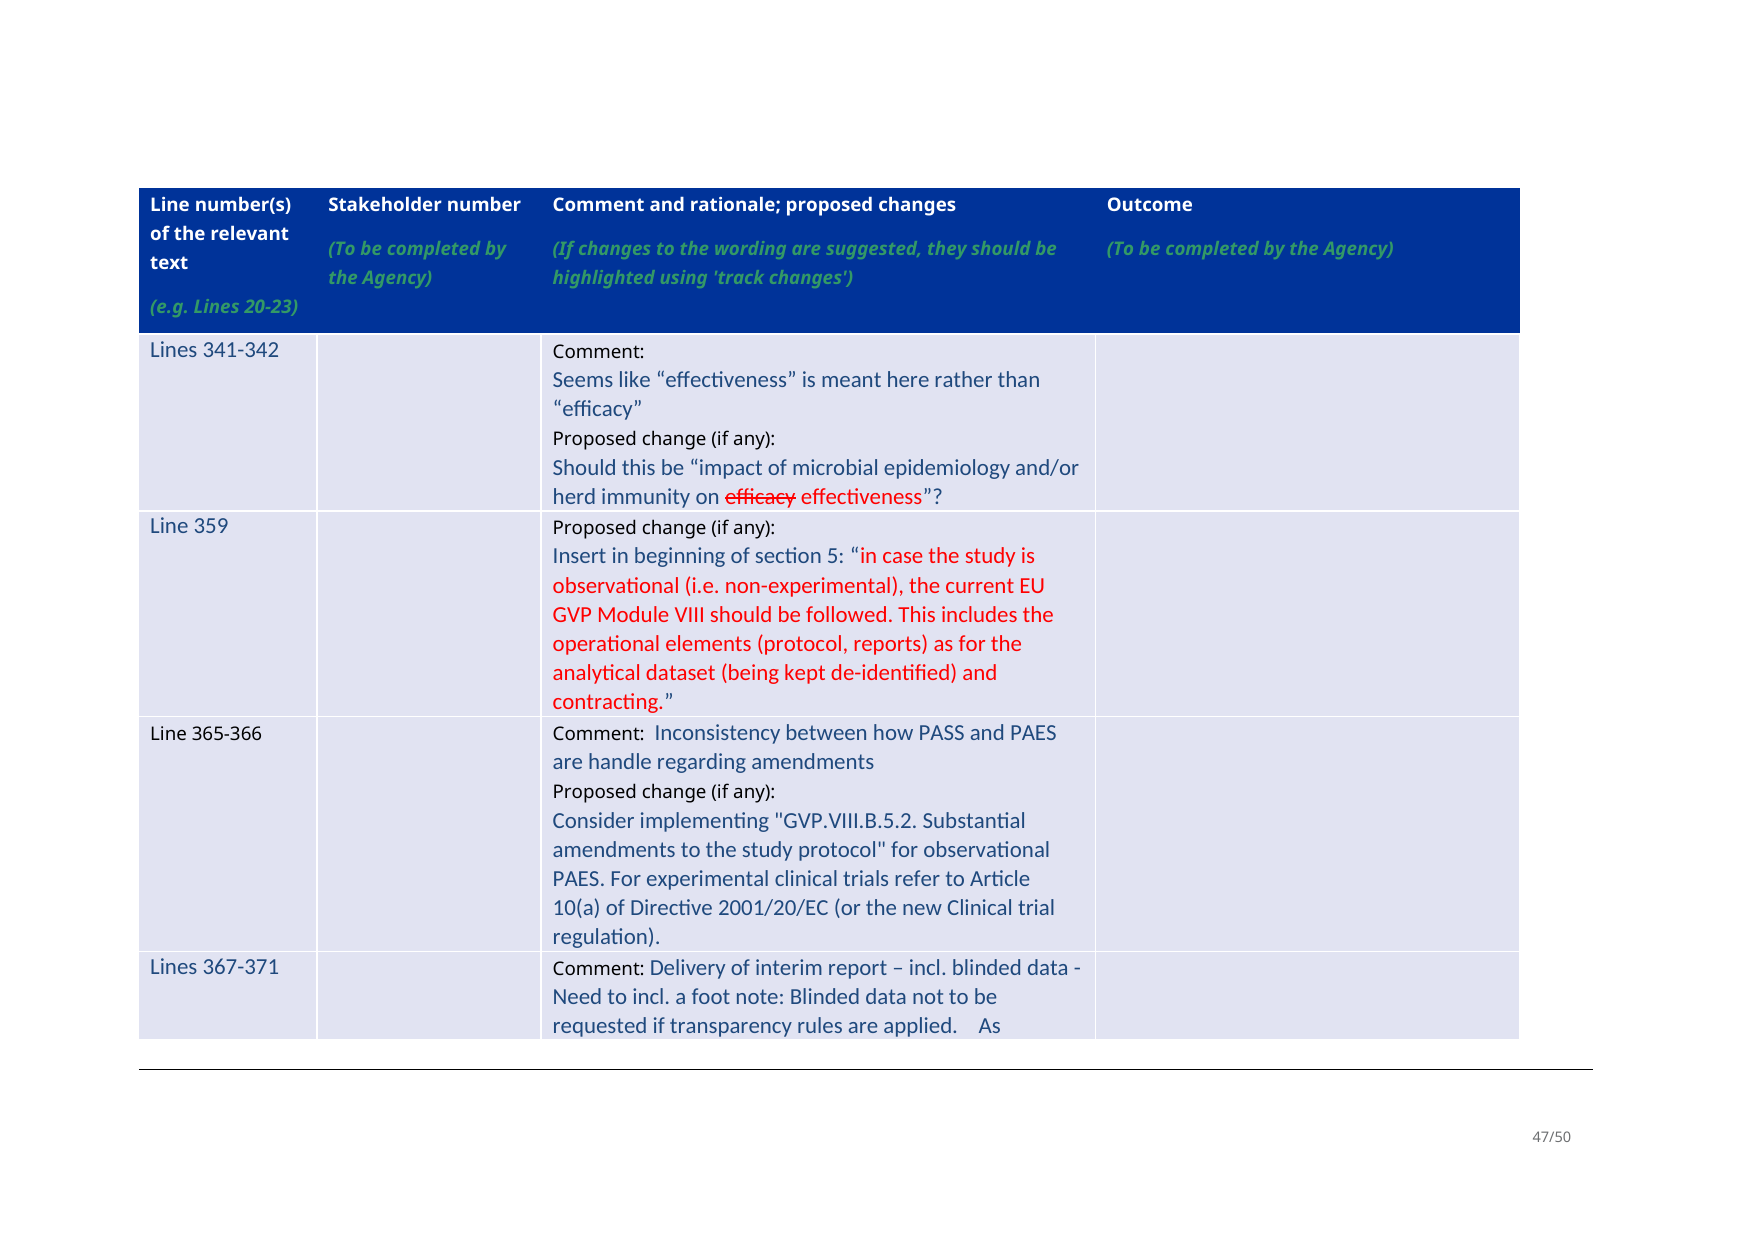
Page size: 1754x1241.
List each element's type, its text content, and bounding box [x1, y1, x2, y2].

table_cell [1096, 512, 1519, 716]
table_cell Line 359 [139, 512, 316, 716]
table_cell [318, 952, 540, 1039]
table_cell [1096, 952, 1519, 1039]
table_cell [1096, 335, 1519, 510]
table_header Line number(s) of the relevant text (e.g. Lines 20-23) [139, 188, 317, 333]
table_cell [318, 512, 540, 716]
table_cell Comment: Seems like “effectiveness” is meant here rather than “efficacy” Proposed change (if any): Should this be “impact of microbial epidemiology and/or herd immunity on efficacy effectiveness”? [542, 335, 1095, 510]
table_cell [1096, 717, 1519, 951]
table_header Comment and rationale; proposed changes (If changes to the wording are suggested, they should be highlighted using 'track changes') [541, 188, 1095, 333]
table_cell Proposed change (if any): Insert in beginning of section 5: “in case the study is observational (i.e. non-experimental), the current EU GVP Module VIII should be followed. This includes the operational elements (protocol, reports) as for the analytical dataset (being kept de-identified) and contracting.” [542, 512, 1095, 716]
table_cell Line 365-366 [139, 717, 316, 951]
table_header Stakeholder number (To be completed by the Agency) [317, 188, 541, 333]
table_header Outcome (To be completed by the Agency) [1095, 188, 1520, 333]
table_cell Comment: Inconsistency between how PASS and PAES are handle regarding amendments Proposed change (if any): Consider implementing "GVP.VIII.B.5.2. Substantial amendments to the study protocol" for observational PAES. For experimental clinical trials refer to Article 10(a) of Directive 2001/20/EC (or the new Clinical trial regulation). [542, 717, 1095, 951]
table_cell [318, 335, 540, 510]
table_cell Lines 367-371 [139, 952, 316, 1039]
table_cell Lines 341-342 [139, 335, 316, 510]
table_cell [318, 717, 540, 951]
